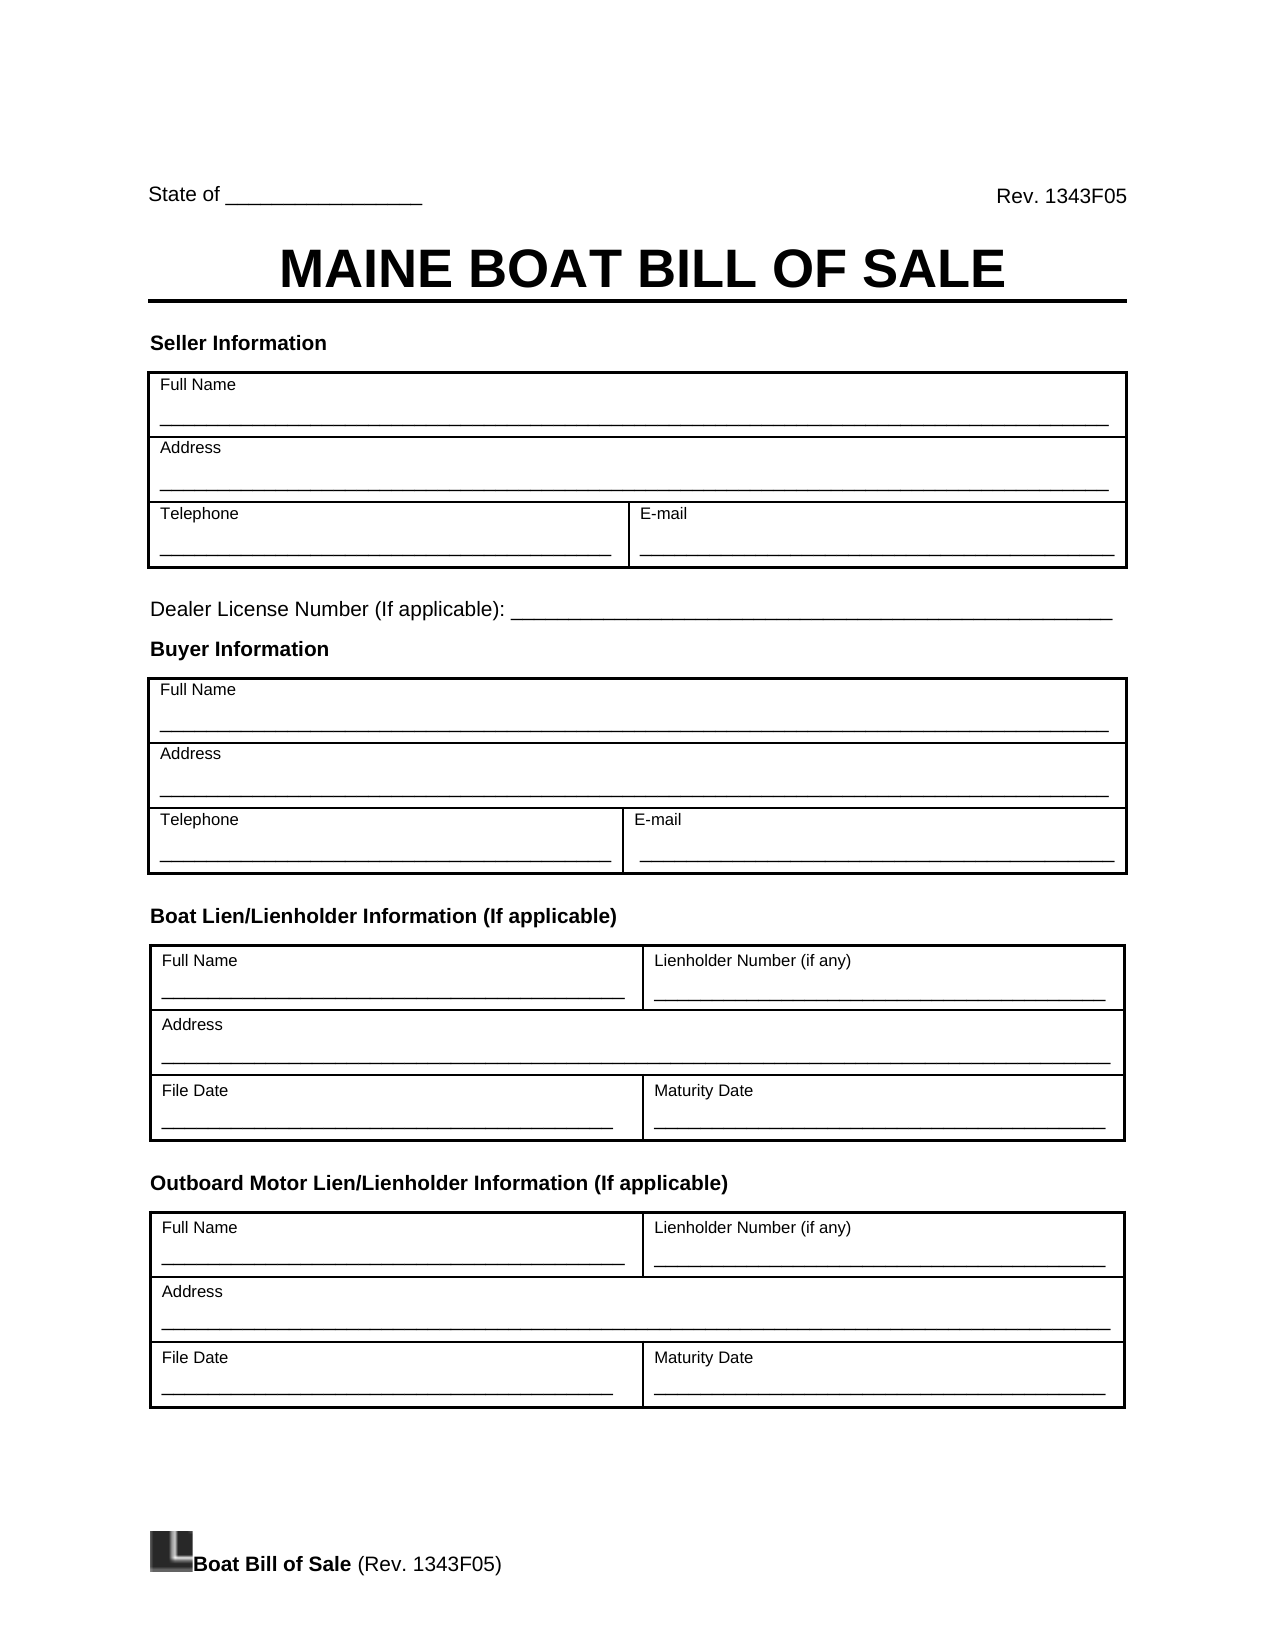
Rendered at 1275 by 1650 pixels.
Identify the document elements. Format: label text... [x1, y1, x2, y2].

table_header Rev. 1343F05 [608, 180, 1127, 211]
table_cell __________________________________________________________________________________ [150, 398, 1125, 436]
table_header Lienholder Number (if any) [644, 1214, 1123, 1237]
table_cell _________________________________________ [630, 528, 1125, 566]
table_cell Maturity Date [644, 1343, 1123, 1367]
table_cell File Date [152, 1343, 642, 1367]
table_header Lienholder Number (if any) [644, 947, 1123, 970]
table_cell _______________________________________ [644, 1237, 1123, 1276]
table_header Full Name [152, 1214, 642, 1237]
text Outboard Motor Lien/Lienholder Information (If applicable) [150, 1171, 1125, 1194]
text Buyer Information [150, 637, 1125, 661]
table_cell _______________________________________ [152, 1367, 642, 1406]
table_cell _________________________________________ [624, 834, 1125, 872]
table_cell Telephone [150, 503, 628, 528]
table_cell _______________________________________ [644, 970, 1123, 1009]
table_cell __________________________________________________________________________________ [152, 1035, 1123, 1074]
table_header State of _________________ [148, 180, 608, 211]
table_cell Address [152, 1011, 1123, 1035]
table_cell Maturity Date [644, 1076, 1123, 1100]
table_cell ________________________________________ [152, 970, 642, 1009]
picture [150, 1531, 193, 1572]
text Dealer License Number (If applicable): ____________________________________________________ [150, 597, 1125, 621]
table_cell E-mail [630, 503, 1125, 528]
table_cell E-mail [624, 809, 1125, 833]
table_header Full Name [150, 680, 1125, 703]
table_cell __________________________________________________________________________________ [150, 769, 1125, 807]
table_cell _______________________________________ [150, 834, 622, 872]
table_header Full Name [152, 947, 642, 970]
table_cell Address [150, 744, 1125, 768]
table_cell __________________________________________________________________________________ [150, 463, 1125, 501]
table_cell Address [152, 1278, 1123, 1302]
table_cell __________________________________________________________________________________ [152, 1302, 1123, 1341]
table_cell _______________________________________ [150, 528, 628, 566]
table_cell __________________________________________________________________________________ [150, 704, 1125, 742]
table_cell File Date [152, 1076, 642, 1100]
table_cell Telephone [150, 809, 622, 833]
table_cell _______________________________________ [644, 1367, 1123, 1406]
table_cell MAINE BOAT BILL OF SALE [148, 211, 1127, 299]
table_cell _______________________________________ [152, 1100, 642, 1139]
text Seller Information [150, 331, 1125, 355]
table_header Full Name [150, 374, 1125, 398]
table_cell ________________________________________ [152, 1237, 642, 1276]
table_cell _______________________________________ [644, 1100, 1123, 1139]
text Boat Lien/Lienholder Information (If applicable) [150, 904, 1125, 928]
table_cell Address [150, 438, 1125, 463]
